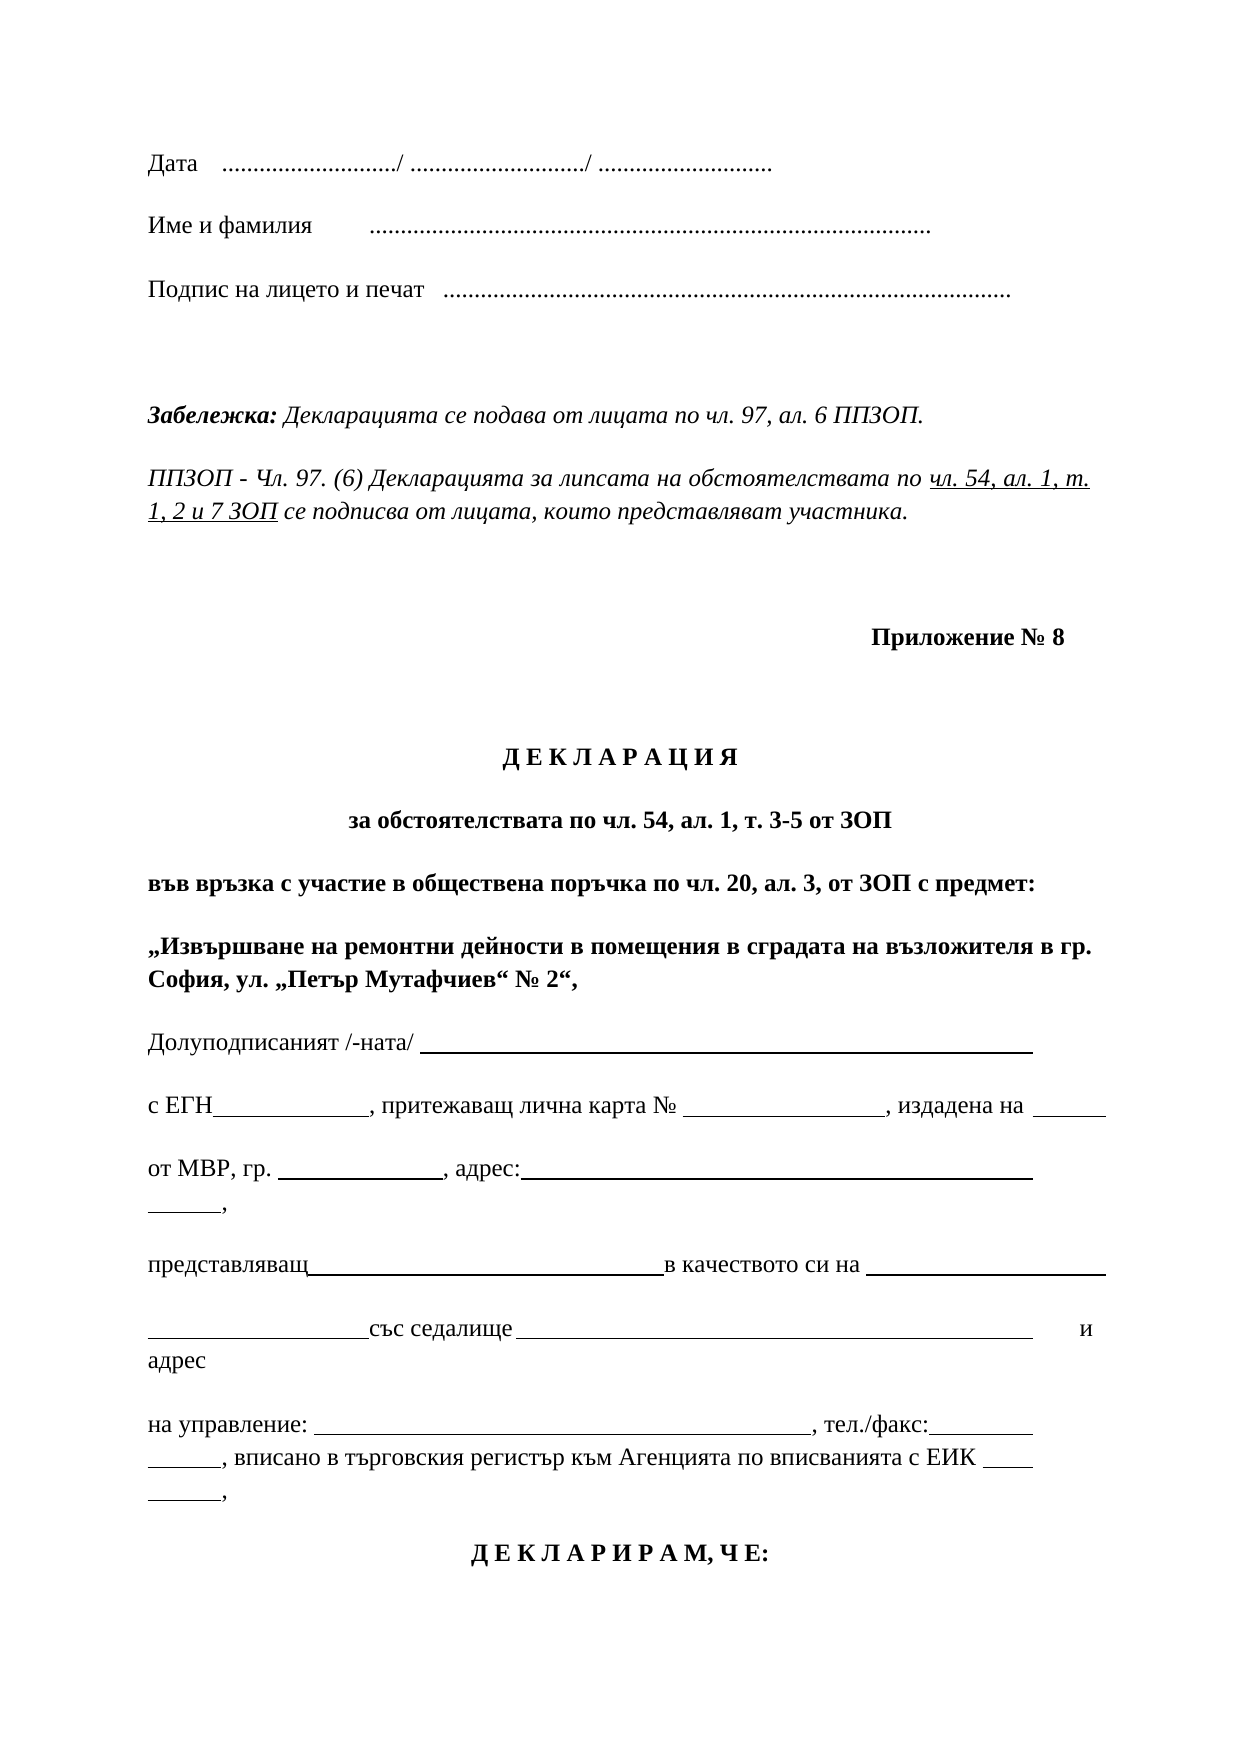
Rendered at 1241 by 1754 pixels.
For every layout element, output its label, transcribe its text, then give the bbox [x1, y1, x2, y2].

text Д Е К Л А Р И Р А М, Ч Е: [148, 1538, 1093, 1566]
text на управление: , тел./факс: , вписано в търговския регистър към Агенцията по вписванията с ЕИК , [148, 1409, 1093, 1503]
text „Извършване на ремонтни дейности в помещения в сградата на възложителя в гр. София, ул. „Петър Мутафчиев“ № 2“, [148, 931, 1093, 993]
text със седалище и адрес [148, 1313, 1093, 1374]
text Долуподписаният /-ната/ [148, 1027, 1093, 1056]
text ППЗОП - Чл. 97. (6) Декларацията за липсата на обстоятелствата по чл. 54, ал. 1, т. 1, 2 и 7 ЗОП се подписва от лицата, които представляват участника. [148, 463, 1093, 524]
text Д Е К Л А Р А Ц И Я [148, 742, 1093, 771]
text представляващ в качеството си на [148, 1249, 1093, 1278]
text Приложение № 8 [871, 622, 1093, 651]
text Забележка: Декларацията се подава от лицата по чл. 97, ал. 6 ППЗОП. [148, 400, 1093, 428]
text от МВР, гр. , адрес: , [148, 1153, 1093, 1215]
text с ЕГН , притежаващ лична карта № , издадена на [148, 1091, 1093, 1119]
text Подпис на лицето и печат ........................................................................................... [148, 274, 1093, 302]
text Дата ............................/ ............................/ ............................ [148, 148, 1093, 176]
text за обстоятелствата по чл. 54, ал. 1, т. 3-5 от ЗОП [148, 805, 1093, 834]
text Име и фамилия .......................................................................................... [148, 211, 1093, 239]
text във връзка с участие в обществена поръчка по чл. 20, ал. 3, от ЗОП с предмет: [148, 868, 1093, 897]
